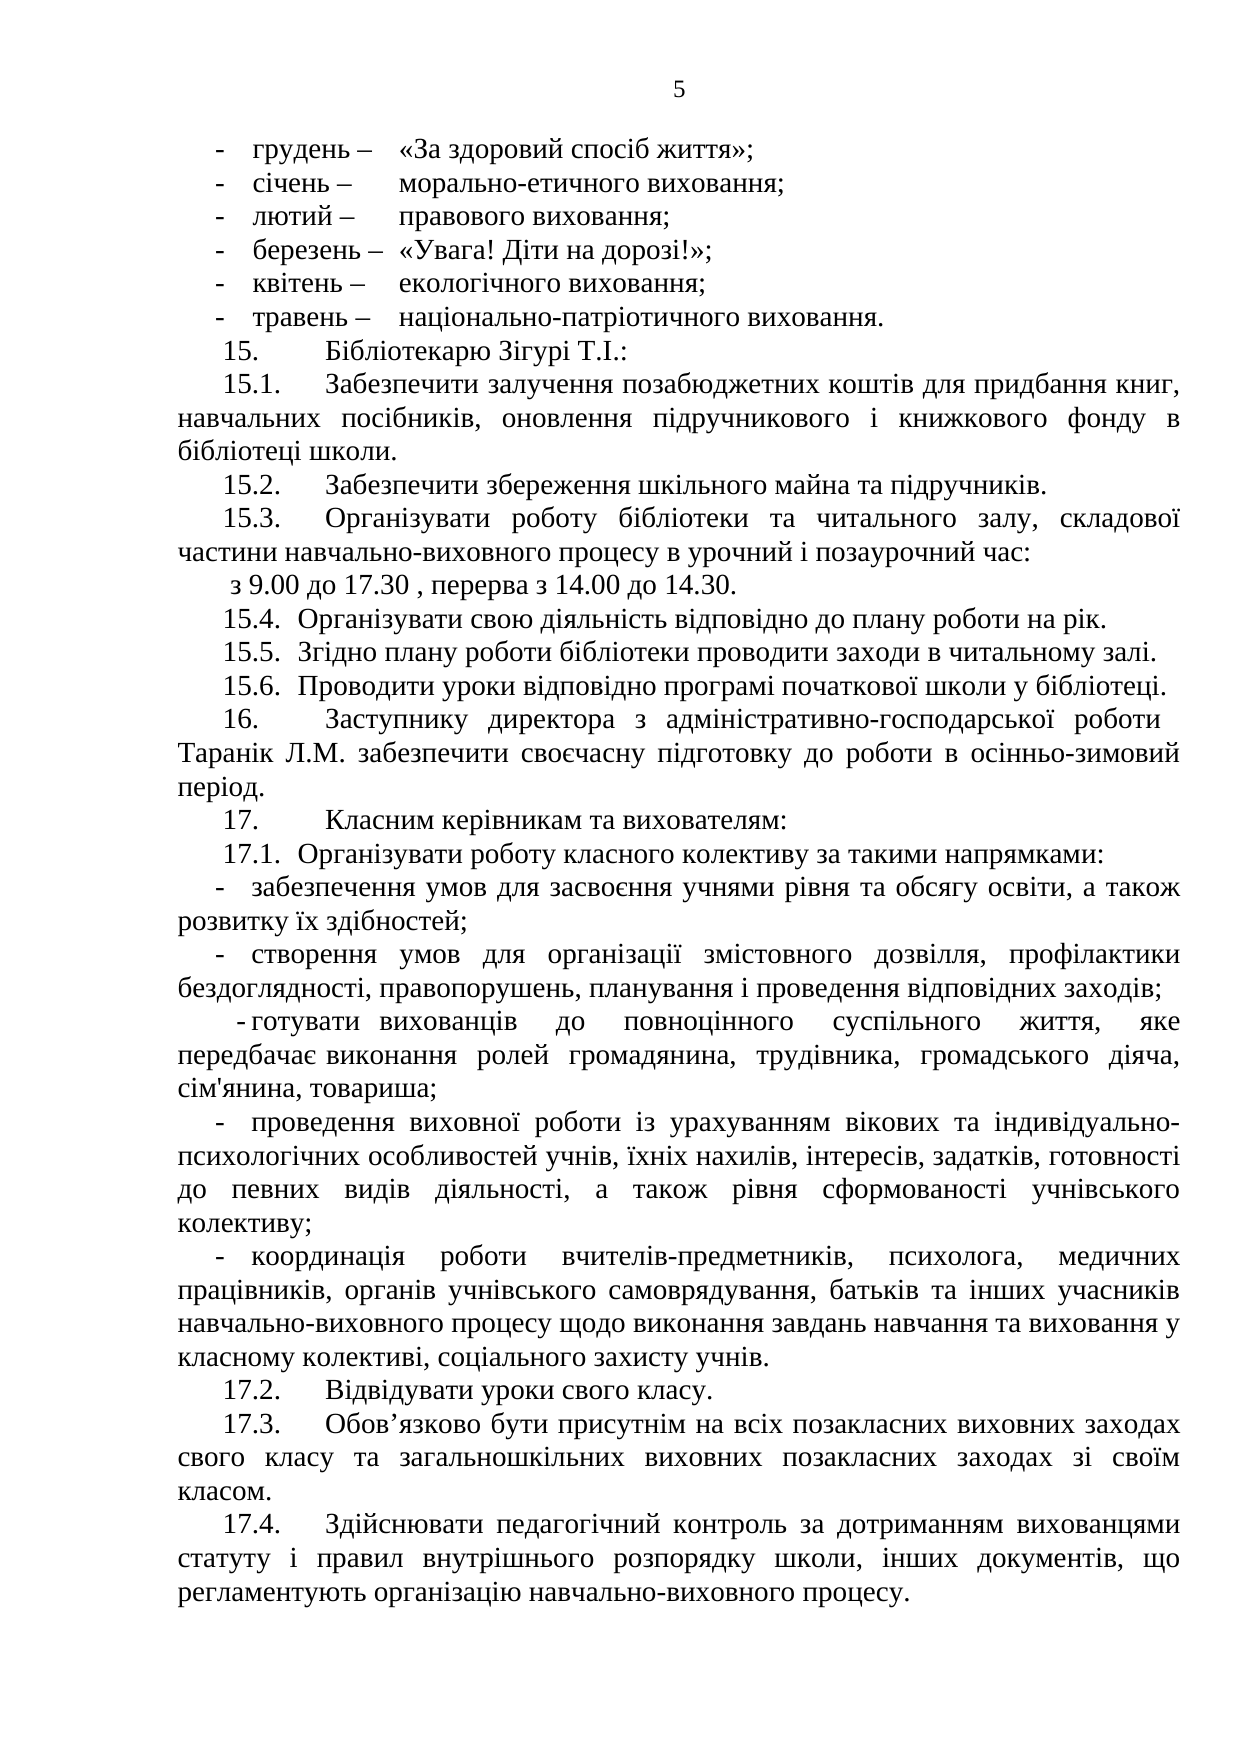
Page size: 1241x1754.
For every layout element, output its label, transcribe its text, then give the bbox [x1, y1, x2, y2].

list Забезпечити залучення позабюджетних коштів для придбання книг, навчальних посібників, оновлення підручникового і книжкового фонду в бібліотеці школи. [177, 366, 1181, 467]
list лютий – правового виховання; [215, 198, 1181, 232]
list Згідно плану роботи бібліотеки проводити заходи в читальному залі. [222, 634, 1181, 668]
list Обов’язково бути присутнім на всіх позакласних виховних заходах свого класу та загальношкільних виховних позакласних заходах зі своїм класом. [177, 1406, 1181, 1507]
list Організувати роботу бібліотеки та читального залу, складової частини навчально-виховного процесу в урочний і позаурочний час: [177, 500, 1181, 567]
list Заступнику директора з адміністративно-господарської роботи Таранік Л.М. забезпечити своєчасну підготовку до роботи в осінньо-зимовий період. [177, 702, 1181, 802]
list координація роботи вчителів-предметників, психолога, медичних працівників, органів учнівського самоврядування, батьків та інших учасників навчально-виховного процесу щодо виконання завдань навчання та виховання у класному колективі, соціального захисту учнів. [177, 1238, 1181, 1372]
list Проводити уроки відповідно програмі початкової школи у бібліотеці. [222, 668, 1181, 702]
list Організувати свою діяльність відповідно до плану роботи на рік. [222, 601, 1181, 634]
list Здійснювати педагогічний контроль за дотриманням вихованцями статуту і правил внутрішнього розпорядку школи, інших документів, що регламентують організацію навчально-виховного процесу. [177, 1507, 1181, 1607]
list з 9.00 до 17.30 , перерва з 14.00 до 14.30. [222, 567, 1181, 601]
list січень – морально-етичного виховання; [215, 165, 1181, 198]
list Відвідувати уроки свого класу. [177, 1372, 1181, 1406]
list грудень – «За здоровий спосіб життя»; [215, 131, 1181, 165]
list Організувати роботу класного колективу за такими напрямками: [222, 836, 1181, 869]
list Бібліотекарю Зігурі Т.І.: [177, 333, 1181, 366]
list Забезпечити збереження шкільного майна та підручників. [177, 467, 1181, 500]
list забезпечення умов для засвоєння учнями рівня та обсягу освіти, а також розвитку їх здібностей; [177, 869, 1181, 936]
list травень – національно-патріотичного виховання. [215, 299, 1181, 333]
list березень – «Увага! Діти на дорозі!»; [215, 232, 1181, 266]
list створення умов для організації змістовного дозвілля, профілактики бездоглядності, правопорушень, планування і проведення відповідних заходів; [177, 936, 1181, 1003]
list квітень – екологічного виховання; [215, 266, 1181, 299]
list проведення виховної роботи із урахуванням вікових та індивідуально-психологічних особливостей учнів, їхніх нахилів, інтересів, задатків, готовності до певних видів діяльності, а також рівня сформованості учнівського колективу; [177, 1104, 1181, 1238]
list готувати вихованців до повноцінного суспільного життя, яке передбачає виконання ролей громадянина, трудівника, громадського діяча, сім'янина, товариша; [177, 1003, 1181, 1104]
list Класним керівникам та вихователям: [177, 802, 1181, 836]
